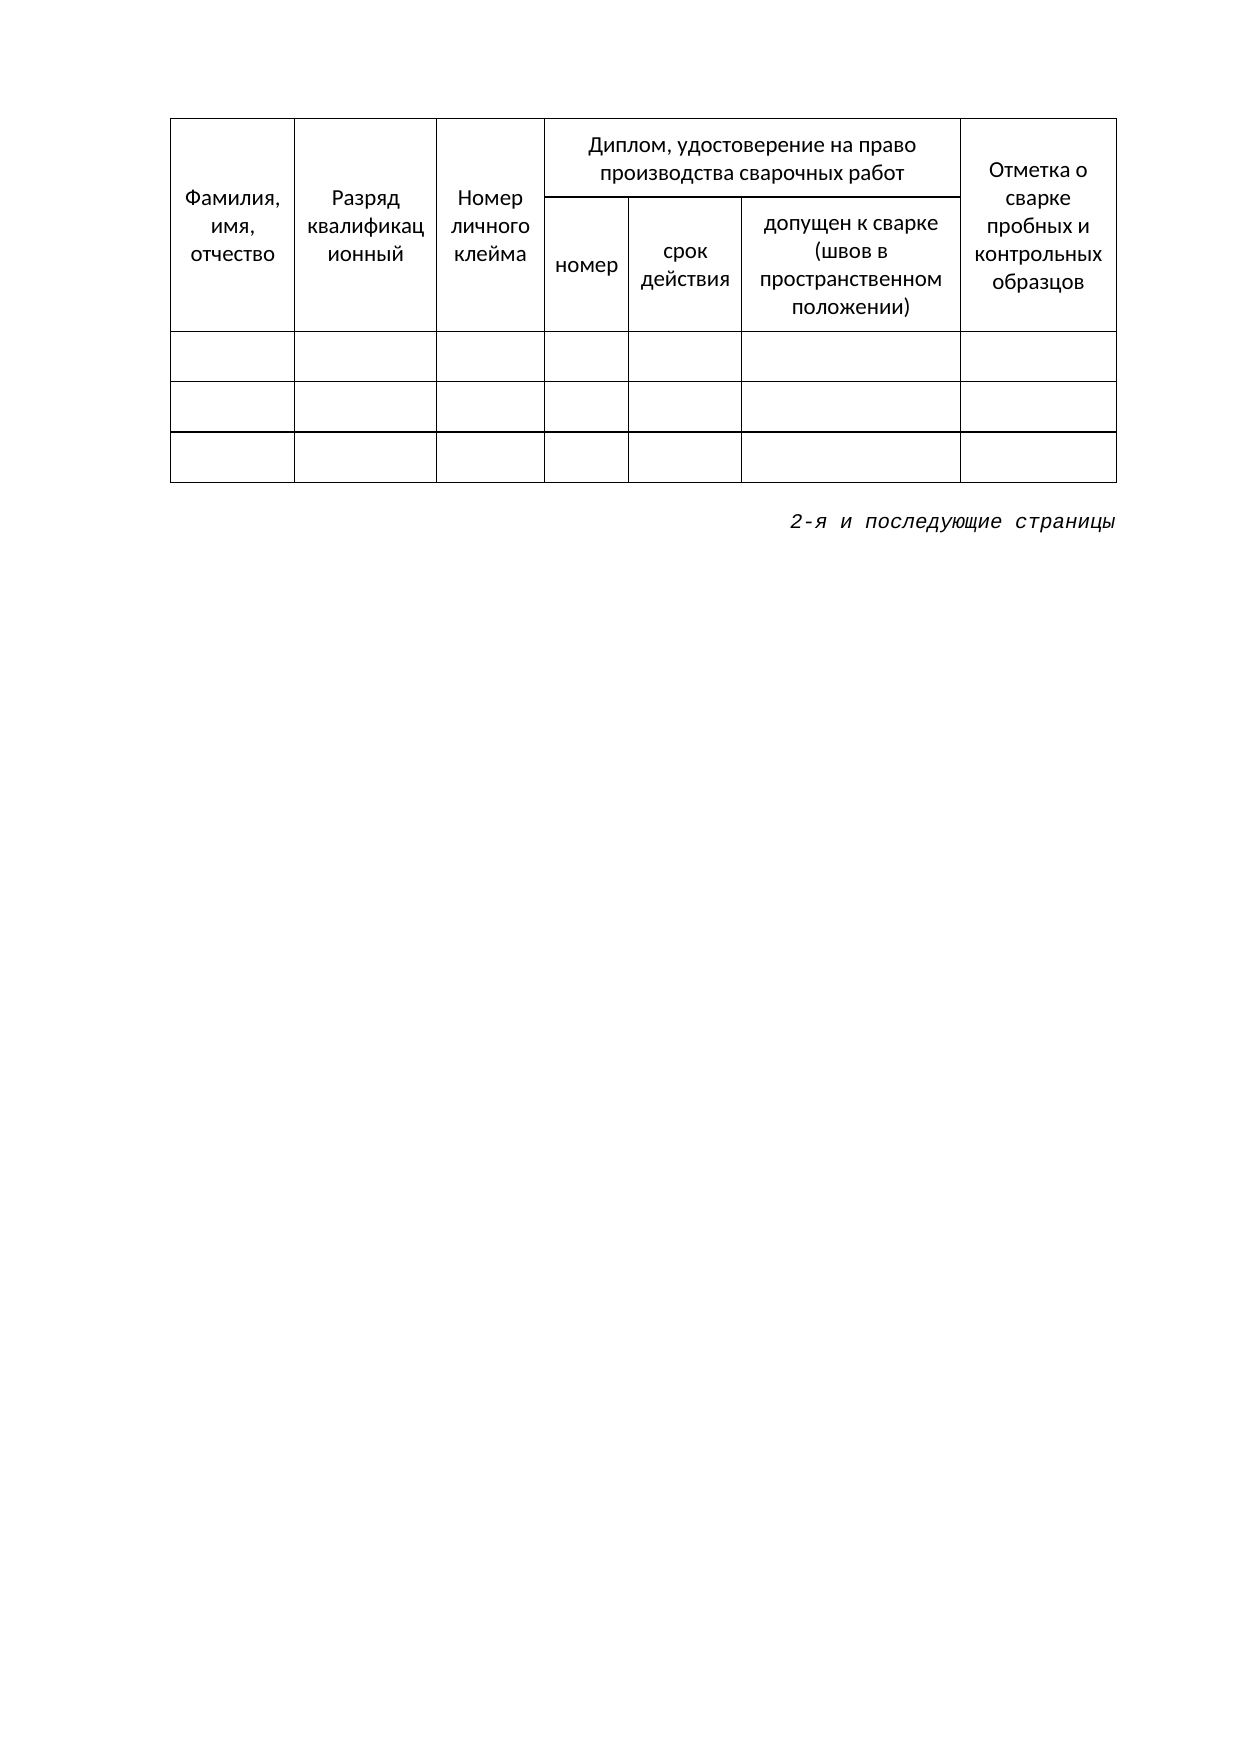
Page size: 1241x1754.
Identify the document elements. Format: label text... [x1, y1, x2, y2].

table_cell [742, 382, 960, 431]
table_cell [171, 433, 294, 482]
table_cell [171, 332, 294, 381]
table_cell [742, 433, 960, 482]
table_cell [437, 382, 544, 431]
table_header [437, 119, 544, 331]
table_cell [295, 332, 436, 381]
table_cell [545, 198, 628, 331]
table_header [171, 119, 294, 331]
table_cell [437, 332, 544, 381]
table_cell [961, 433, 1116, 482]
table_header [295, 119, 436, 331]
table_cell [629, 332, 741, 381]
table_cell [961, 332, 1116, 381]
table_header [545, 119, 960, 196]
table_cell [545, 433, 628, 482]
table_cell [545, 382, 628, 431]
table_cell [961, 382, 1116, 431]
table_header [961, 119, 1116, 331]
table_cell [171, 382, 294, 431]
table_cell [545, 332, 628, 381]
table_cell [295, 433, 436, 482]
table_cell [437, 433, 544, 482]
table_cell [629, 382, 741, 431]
text 2-я и последующие страницы [177, 511, 1152, 534]
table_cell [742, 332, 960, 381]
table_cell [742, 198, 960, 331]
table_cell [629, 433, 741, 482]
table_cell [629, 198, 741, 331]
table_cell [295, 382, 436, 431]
